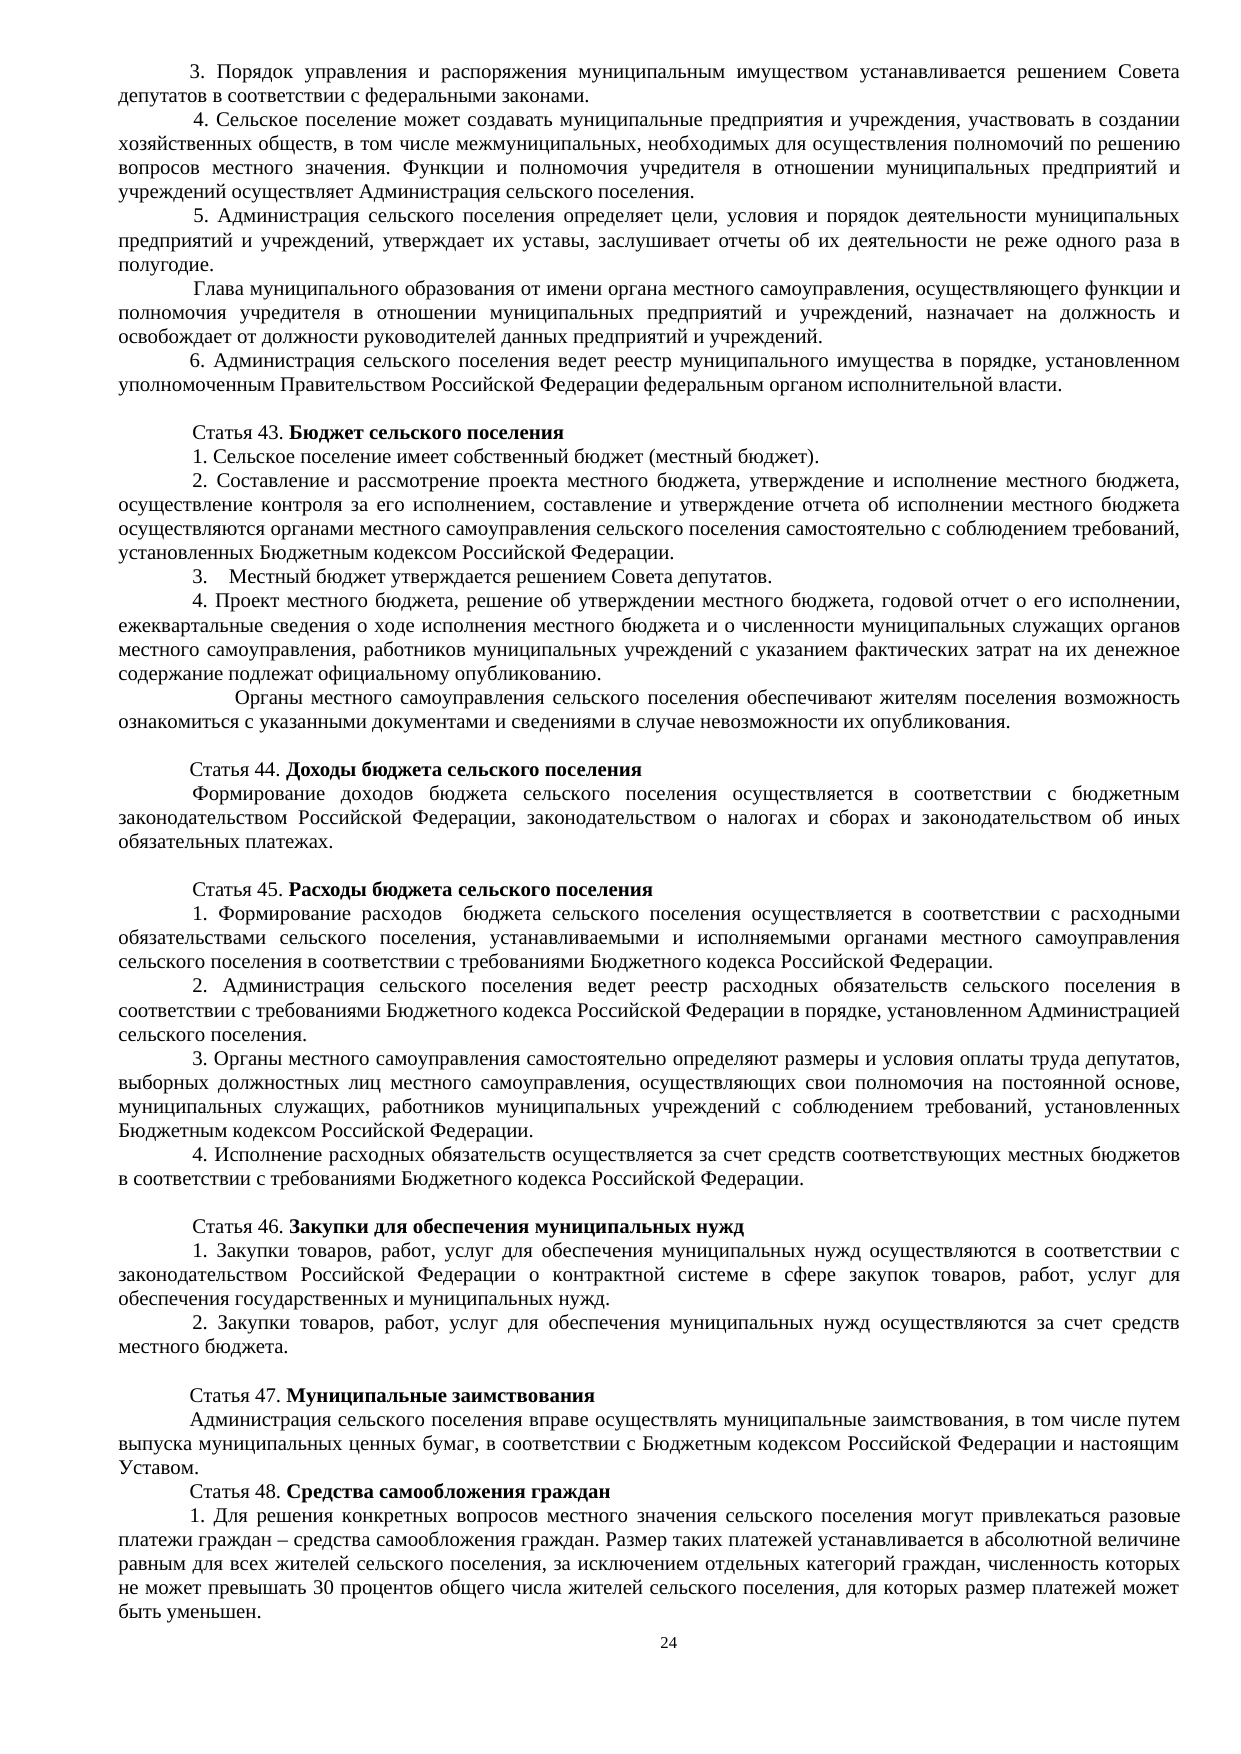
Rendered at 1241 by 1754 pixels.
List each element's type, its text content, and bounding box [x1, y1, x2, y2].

text 2. Закупки товаров, работ, услуг для обеспечения муниципальных нужд осуществляются за счет средств местного бюджета. [118, 1310, 1181, 1358]
list 1. Сельское поселение имеет собственный бюджет (местный бюджет). [118, 444, 1181, 468]
text 5. Администрация сельского поселения определяет цели, условия и порядок деятельности муниципальных предприятий и учреждений, утверждает их уставы, заслушивает отчеты об их деятельности не реже одного раза в полугодие. [118, 203, 1181, 276]
text Формирование доходов бюджета сельского поселения осуществляется в соответствии с бюджетным законодательством Российской Федерации, законодательством о налогах и сборах и законодательством об иных обязательных платежах. [118, 781, 1181, 853]
text Глава муниципального образования от имени органа местного самоуправления, осуществляющего функции и полномочия учредителя в отношении муниципальных предприятий и учреждений, назначает на должность и освобождает от должности руководителей данных предприятий и учреждений. [118, 276, 1181, 348]
text Органы местного самоуправления сельского поселения обеспечивают жителям поселения возможность ознакомиться с указанными документами и сведениями в случае невозможности их опубликования. [118, 685, 1181, 733]
text 3. Органы местного самоуправления самостоятельно определяют размеры и условия оплаты труда депутатов, выборных должностных лиц местного самоуправления, осуществляющих свои полномочия на постоянной основе, муниципальных служащих, работников муниципальных учреждений с соблюдением требований, установленных Бюджетным кодексом Российской Федерации. [118, 1046, 1181, 1142]
text 4. Сельское поселение может создавать муниципальные предприятия и учреждения, участвовать в создании хозяйственных обществ, в том числе межмуниципальных, необходимых для осуществления полномочий по решению вопросов местного значения. Функции и полномочия учредителя в отношении муниципальных предприятий и учреждений осуществляет Администрация сельского поселения. [118, 107, 1181, 203]
text 1. Закупки товаров, работ, услуг для обеспечения муниципальных нужд осуществляются в соответствии с законодательством Российской Федерации о контрактной системе в сфере закупок товаров, работ, услуг для обеспечения государственных и муниципальных нужд. [118, 1238, 1181, 1310]
list Статья 44. Доходы бюджета сельского поселения [118, 757, 1181, 781]
list 6. Администрация сельского поселения ведет реестр муниципального имущества в порядке, установленном уполномоченным Правительством Российской Федерации федеральным органом исполнительной власти. [118, 348, 1181, 396]
text 1. Формирование расходов бюджета сельского поселения осуществляется в соответствии с расходными обязательствами сельского поселения, устанавливаемыми и исполняемыми органами местного самоуправления сельского поселения в соответствии с требованиями Бюджетного кодекса Российской Федерации. [118, 901, 1181, 973]
list 1. Для решения конкретных вопросов местного значения сельского поселения могут привлекаться разовые платежи граждан – средства самообложения граждан. Размер таких платежей устанавливается в абсолютной величине равным для всех жителей сельского поселения, за исключением отдельных категорий граждан, численность которых не может превышать 30 процентов общего числа жителей сельского поселения, для которых размер платежей может быть уменьшен. [118, 1503, 1181, 1623]
list Статья 45. Расходы бюджета сельского поселения [118, 877, 1181, 901]
list Статья 43. Бюджет сельского поселения [118, 420, 1181, 444]
text Администрация сельского поселения вправе осуществлять муниципальные заимствования, в том числе путем выпуска муниципальных ценных бумаг, в соответствии с Бюджетным кодексом Российской Федерации и настоящим Уставом. [118, 1407, 1181, 1479]
list 3. Местный бюджет утверждается решением Совета депутатов. [118, 564, 1181, 588]
list Статья 47. Муниципальные заимствования [118, 1382, 1181, 1407]
list 2. Администрация сельского поселения ведет реестр расходных обязательств сельского поселения в соответствии с требованиями Бюджетного кодекса Российской Федерации в порядке, установленном Администрацией сельского поселения. [118, 973, 1181, 1046]
text 4. Исполнение расходных обязательств осуществляется за счет средств соответствующих местных бюджетов в соответствии с требованиями Бюджетного кодекса Российской Федерации. [118, 1142, 1181, 1190]
text Статья 46. Закупки для обеспечения муниципальных нужд [118, 1214, 1181, 1238]
list Статья 48. Средства самообложения граждан [118, 1479, 1181, 1503]
text 4. Проект местного бюджета, решение об утверждении местного бюджета, годовой отчет о его исполнении, ежеквартальные сведения о ходе исполнения местного бюджета и о численности муниципальных служащих органов местного самоуправления, работников муниципальных учреждений с указанием фактических затрат на их денежное содержание подлежат официальному опубликованию. [118, 588, 1181, 685]
list 3. Порядок управления и распоряжения муниципальным имуществом устанавливается решением Совета депутатов в соответствии с федеральными законами. [118, 59, 1181, 107]
text 2. Составление и рассмотрение проекта местного бюджета, утверждение и исполнение местного бюджета, осуществление контроля за его исполнением, составление и утверждение отчета об исполнении местного бюджета осуществляются органами местного самоуправления сельского поселения самостоятельно с соблюдением требований, установленных Бюджетным кодексом Российской Федерации. [118, 468, 1181, 564]
